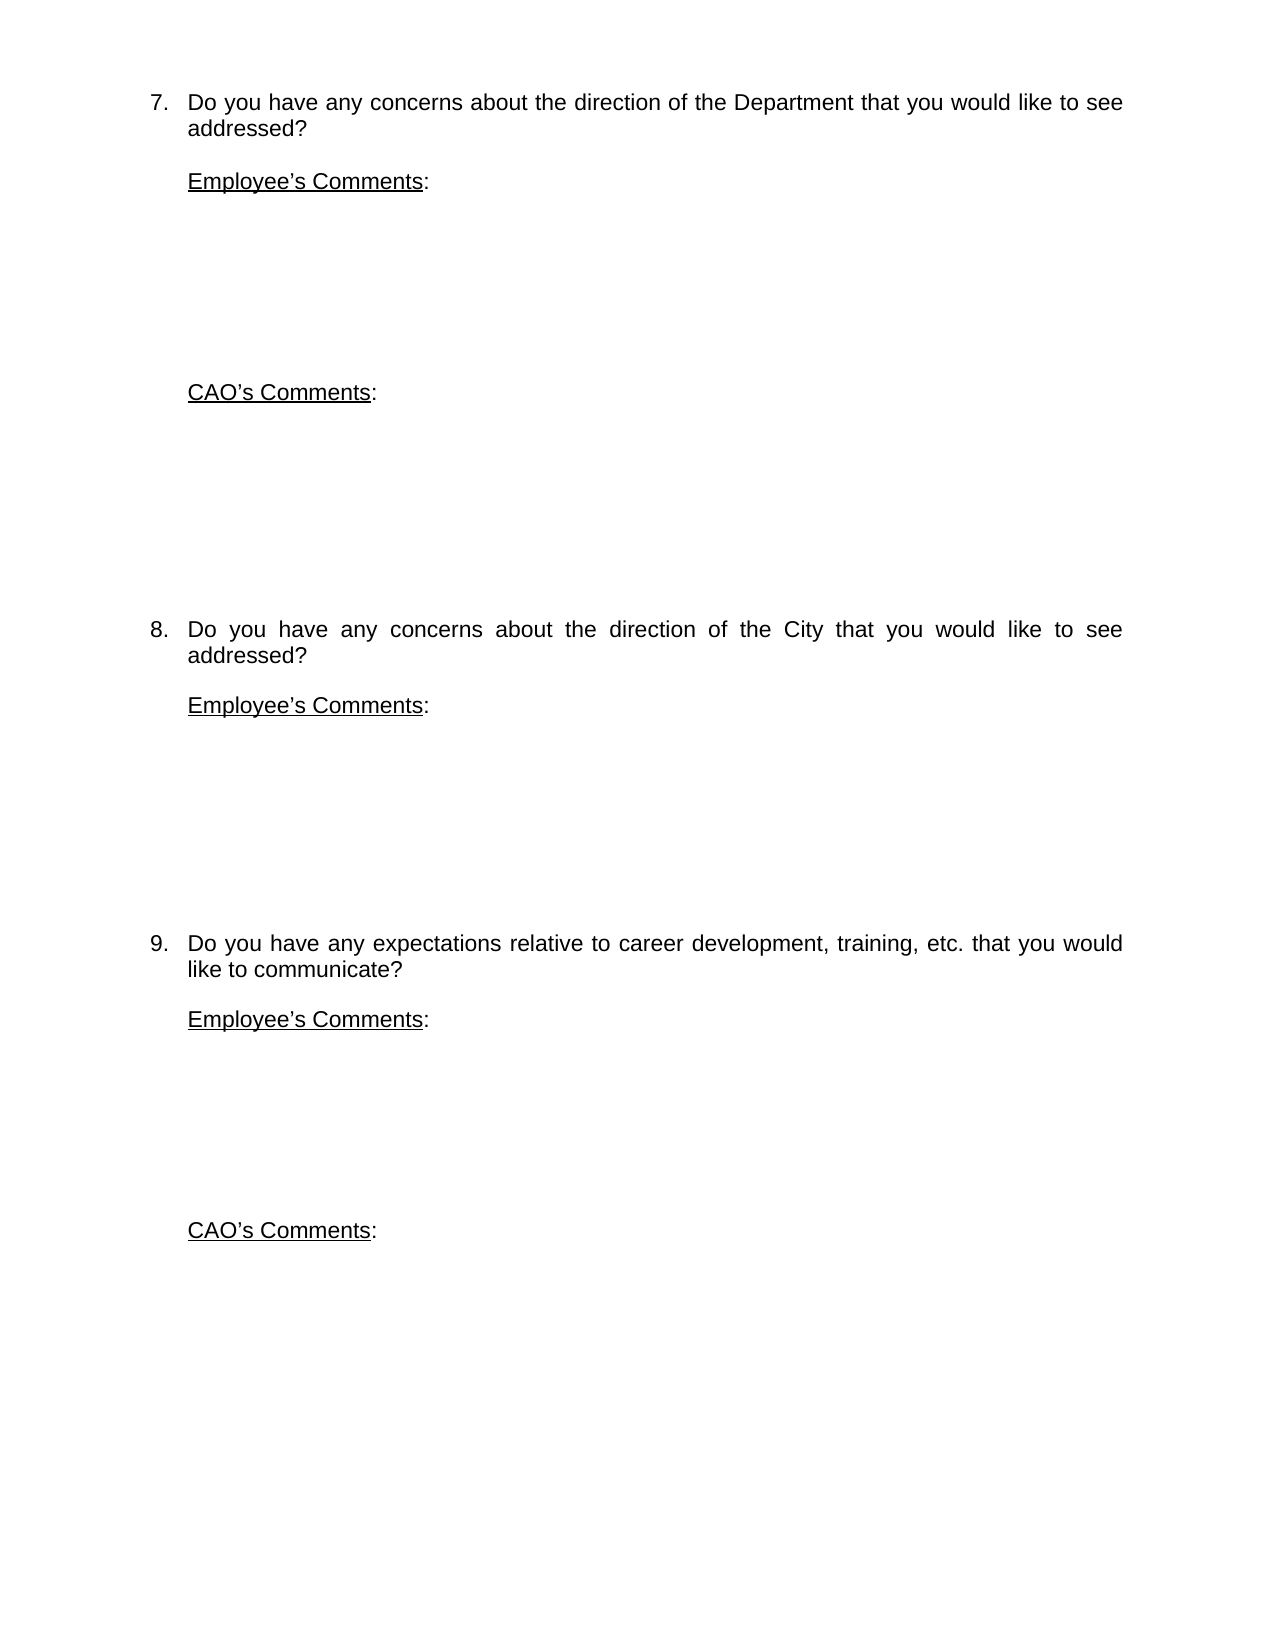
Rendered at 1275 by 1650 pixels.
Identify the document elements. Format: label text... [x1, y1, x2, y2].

list Do you have any concerns about the direction of the Department that you would like to see addressed? [150, 89, 1125, 141]
list Do you have any concerns about the direction of the City that you would like to see addressed? [150, 616, 1125, 668]
list Do you have any expectations relative to career development, training, etc. that you would like to communicate? [150, 929, 1125, 982]
text CAO’s Comments: [187, 1217, 1125, 1243]
text Employee’s Comments: [187, 692, 1125, 719]
text CAO’s Comments: [187, 378, 1125, 405]
text Employee’s Comments: [187, 168, 1125, 194]
text Employee’s Comments: [187, 1006, 1125, 1033]
